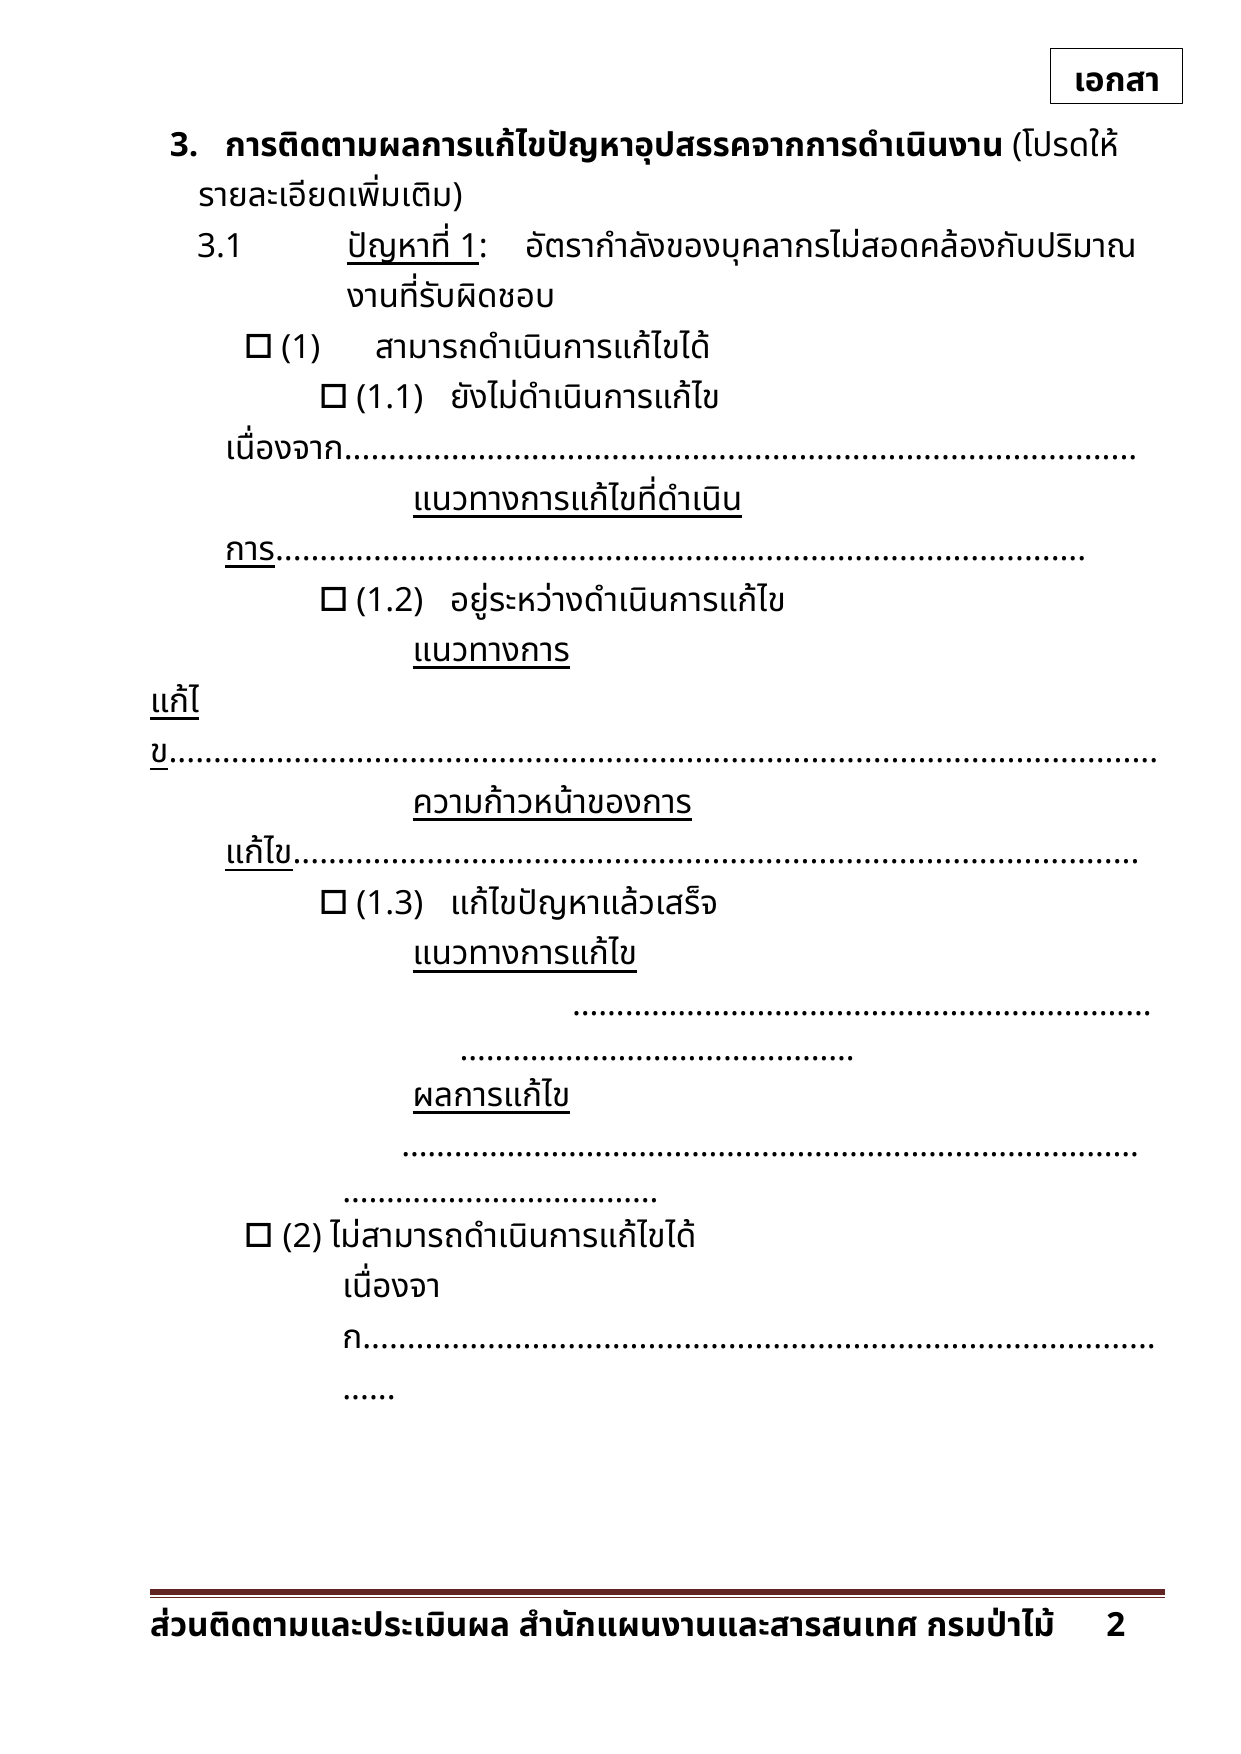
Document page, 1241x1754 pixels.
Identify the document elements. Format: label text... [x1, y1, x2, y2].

list แนวทางการแก้ไขที่ดำเนินการ........................................................................................... [225, 474, 1165, 576]
list (1) สามารถดำเนินการแก้ไขได้ [225, 323, 1165, 373]
list แนวทางการแก้ไข ………………………………………………………………………………………………… [412, 929, 1165, 1071]
list ผลการแก้ไข ………………………………………………………………………………………………………… [342, 1071, 1165, 1212]
text (1.3) แก้ไขปัญหาแล้วเสร็จ [298, 879, 1165, 929]
list (1.1) ยังไม่ดำเนินการแก้ไข เนื่องจาก......................................................................................... [225, 373, 1165, 474]
list (1.2) อยู่ระหว่างดำเนินการแก้ไข [225, 576, 1165, 626]
list การติดตามผลการแก้ไขปัญหาอุปสรรคจากการดำเนินงาน (โปรดให้รายละเอียดเพิ่มเติม) [169, 120, 1165, 222]
list 3.1 ปัญหาที่ 1: อัตรากำลังของบุคลากรไม่สอดคล้องกับปริมาณงานที่รับผิดชอบ [197, 222, 1165, 323]
list (2) ไม่สามารถดำเนินการแก้ไขได้ เนื่องจาก............................................................................................... [244, 1212, 1165, 1409]
text แนวทางการแก้ไข............................................................................................................... [150, 626, 1165, 778]
list ความก้าวหน้าของการแก้ไข............................................................................................... [225, 778, 1165, 879]
